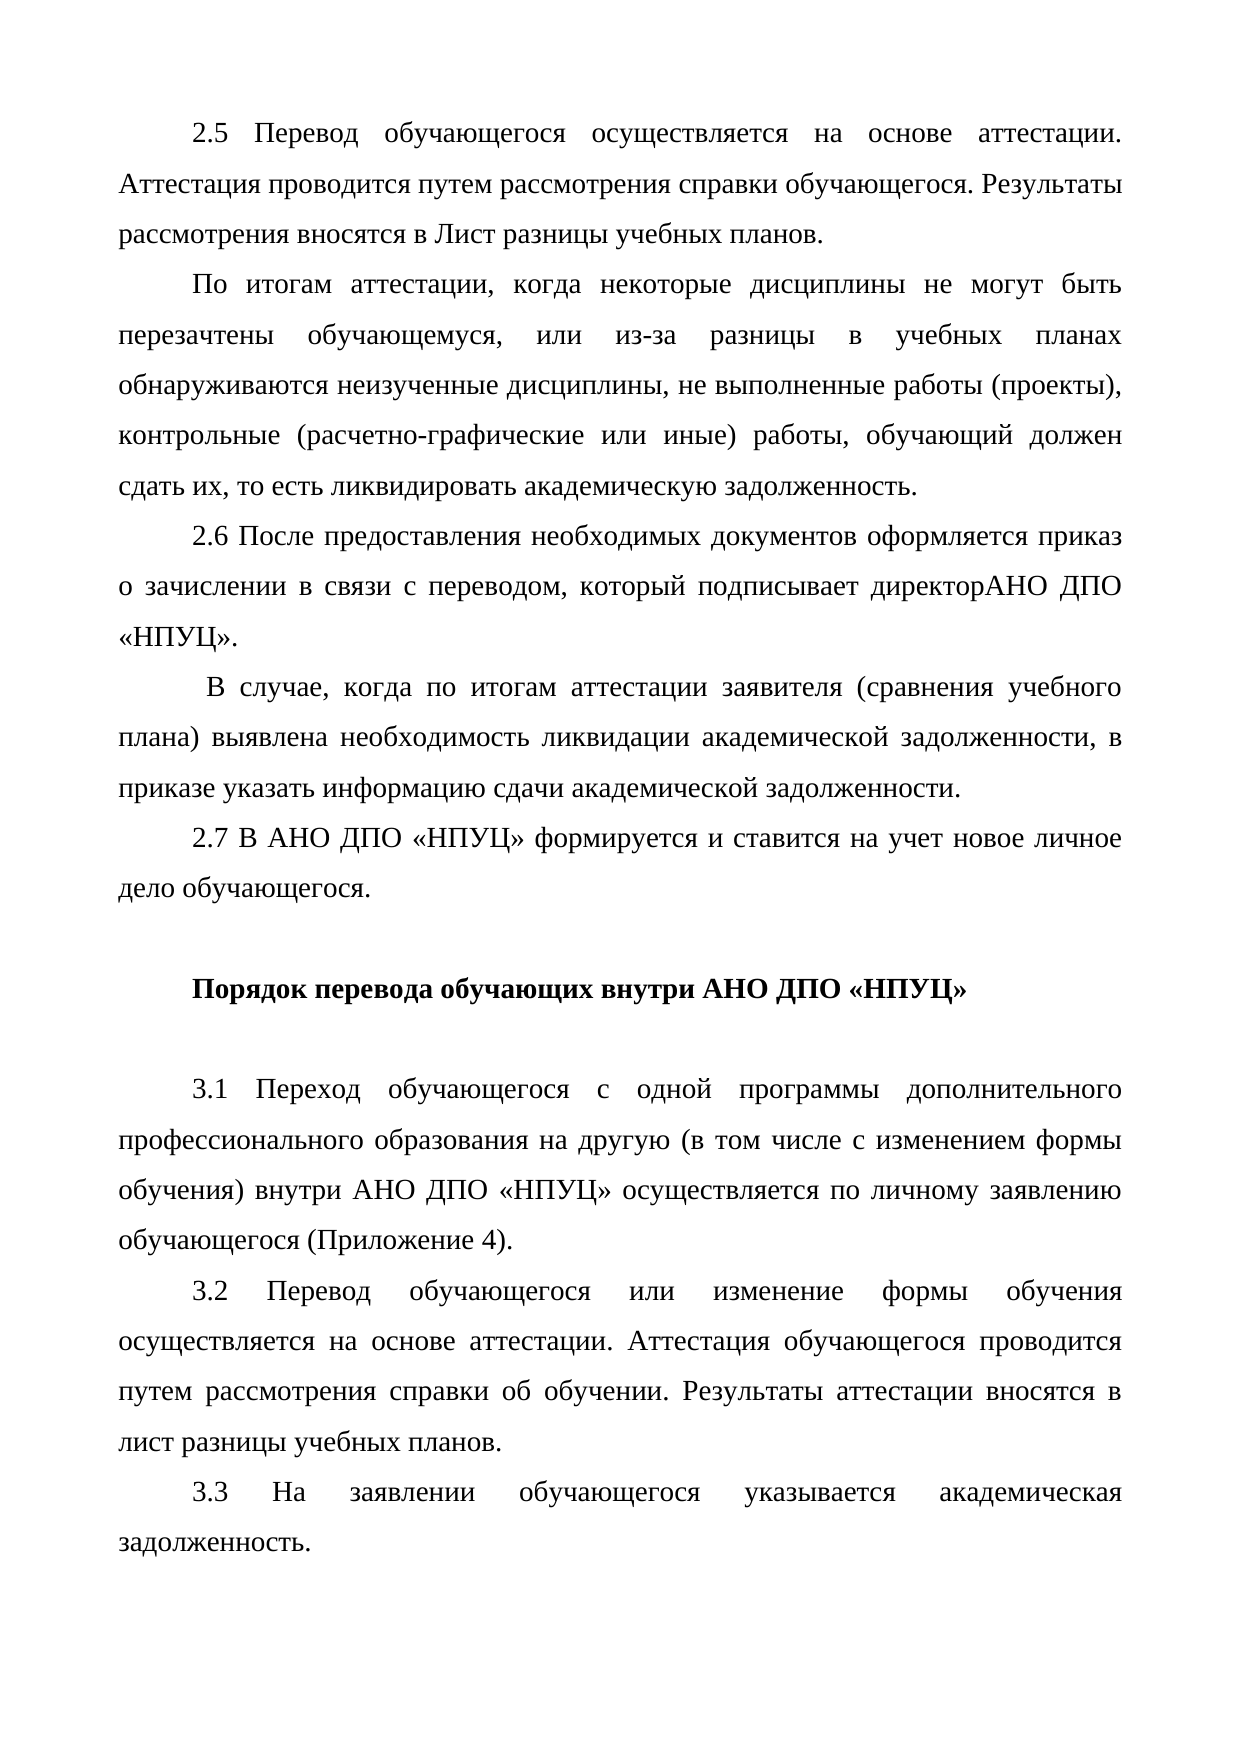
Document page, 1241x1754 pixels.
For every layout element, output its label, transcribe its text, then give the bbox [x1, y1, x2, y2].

text 2.6 После предоставления необходимых документов оформляется приказ о зачислении в связи с переводом, который подписывает директорАНО ДПО «НПУЦ». [118, 518, 1123, 652]
text 2.7 В АНО ДПО «НПУЦ» формируется и ставится на учет новое личное дело обучающегося. [118, 820, 1123, 904]
text 2.5 Перевод обучающегося осуществляется на основе аттестации. Аттестация проводится путем рассмотрения справки обучающегося. Результаты рассмотрения вносятся в Лист разницы учебных планов. [118, 116, 1123, 250]
text В случае, когда по итогам аттестации заявителя (сравнения учебного плана) выявлена необходимость ликвидации академической задолженности, в приказе указать информацию сдачи академической задолженности. [118, 669, 1123, 803]
text 3.1 Переход обучающегося с одной программы дополнительного профессионального образования на другую (в том числе с изменением формы обучения) внутри АНО ДПО «НПУЦ» осуществляется по личному заявлению обучающегося (Приложение 4). [118, 1072, 1123, 1256]
text Порядок перевода обучающих внутри АНО ДПО «НПУЦ» [118, 971, 1123, 1004]
text По итогам аттестации, когда некоторые дисциплины не могут быть перезачтены обучающемуся, или из-за разницы в учебных планах обнаруживаются неизученные дисциплины, не выполненные работы (проекты), контрольные (расчетно-графические или иные) работы, обучающий должен сдать их, то есть ликвидировать академическую задолженность. [118, 267, 1123, 501]
text 3.2 Перевод обучающегося или изменение формы обучения осуществляется на основе аттестации. Аттестация обучающегося проводится путем рассмотрения справки об обучении. Результаты аттестации вносятся в лист разницы учебных планов. [118, 1273, 1123, 1457]
text 3.3 На заявлении обучающегося указывается академическая задолженность. [118, 1474, 1123, 1558]
